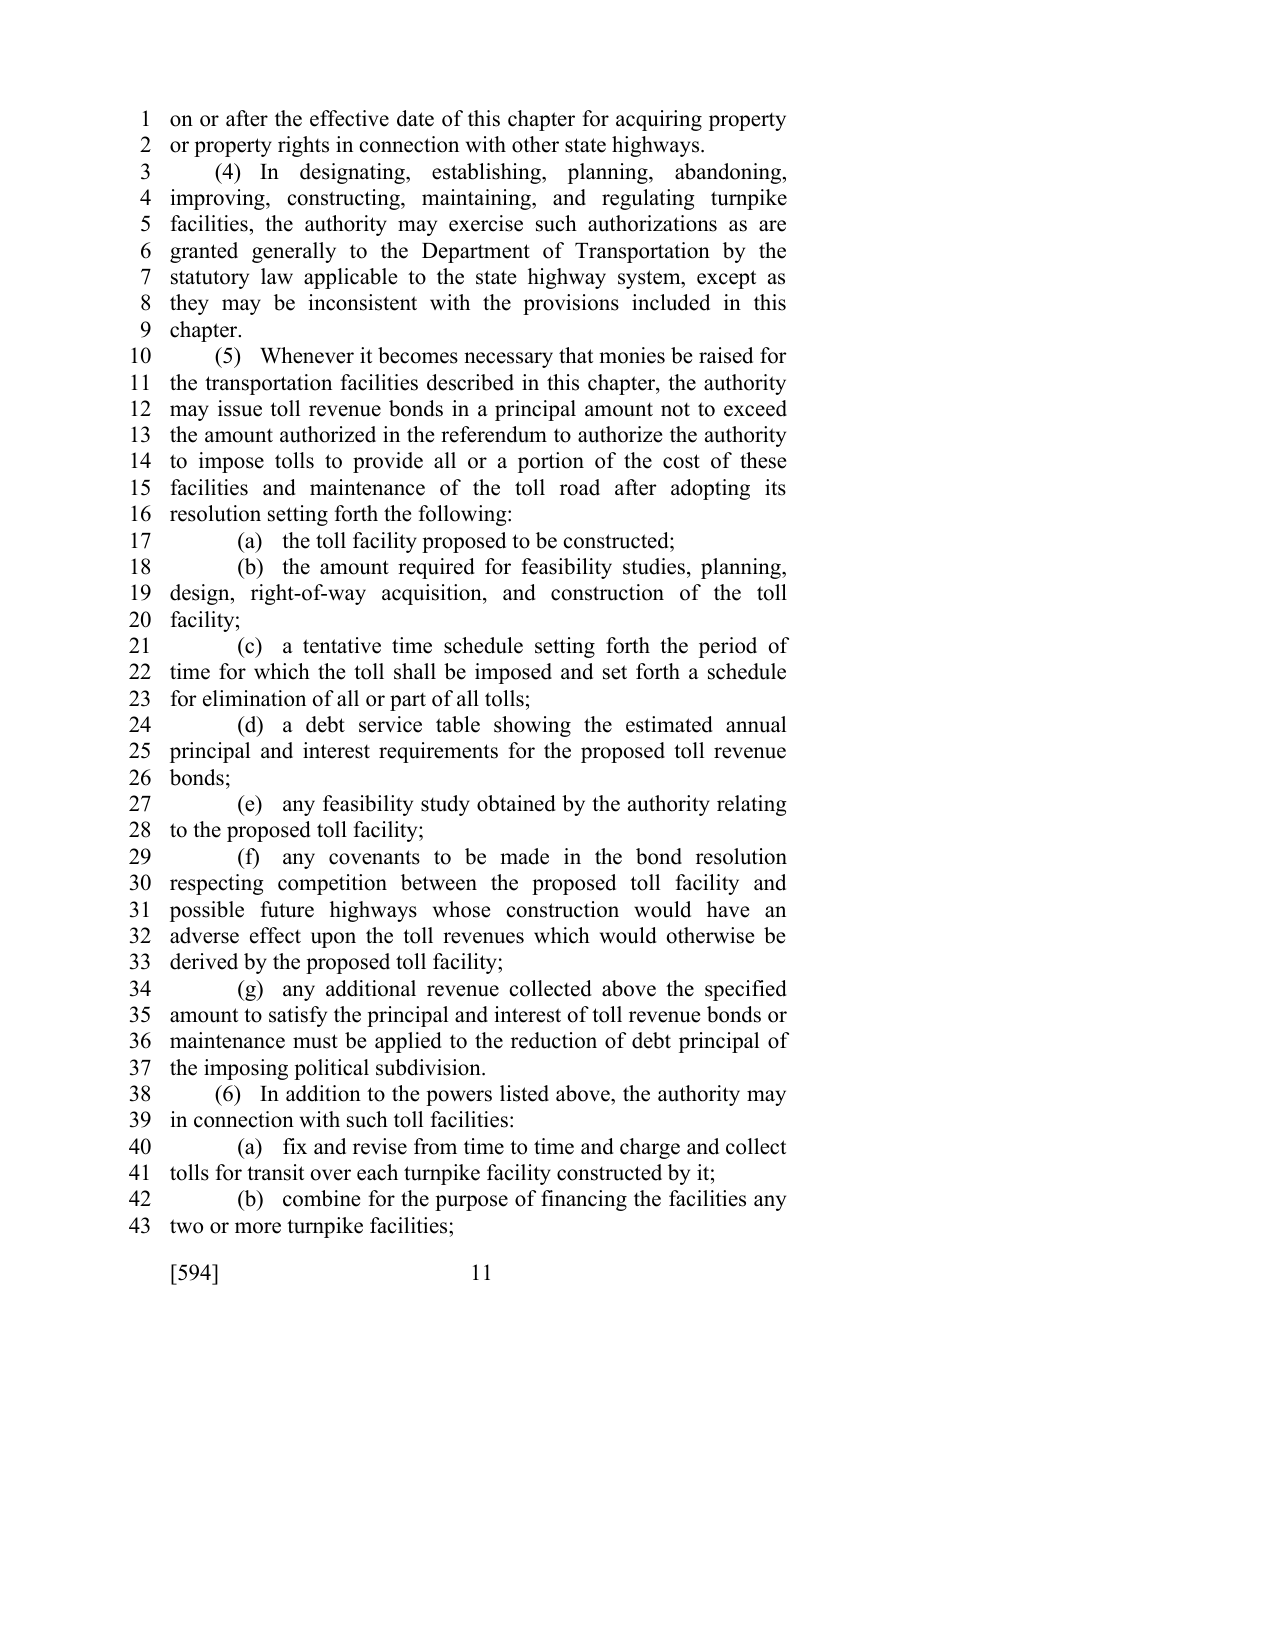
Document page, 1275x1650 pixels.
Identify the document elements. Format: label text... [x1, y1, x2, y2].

text (e) any feasibility study obtained by the authority relating to the proposed toll facility; [169, 790, 787, 843]
text (5) Whenever it becomes necessary that monies be raised for the transportation facilities described in this chapter, the authority may issue toll revenue bonds in a principal amount not to exceed the amount authorized in the referendum to authorize the authority to impose tolls to provide all or a portion of the cost of these facilities and maintenance of the toll road after adopting its resolution setting forth the following: [169, 342, 787, 527]
text (b) combine for the purpose of financing the facilities any two or more turnpike facilities; [169, 1186, 787, 1238]
text (a) fix and revise from time to time and charge and collect tolls for transit over each turnpike facility constructed by it; [169, 1133, 787, 1186]
text (a) the toll facility proposed to be constructed; [169, 527, 787, 553]
text (c) a tentative time schedule setting forth the period of time for which the toll shall be imposed and set forth a schedule for elimination of all or part of all tolls; [169, 632, 787, 711]
text (d) a debt service table showing the estimated annual principal and interest requirements for the proposed toll revenue bonds; [169, 711, 787, 790]
text (4) In designating, establishing, planning, abandoning, improving, constructing, maintaining, and regulating turnpike facilities, the authority may exercise such authorizations as are granted generally to the Department of Transportation by the statutory law applicable to the state highway system, except as they may be inconsistent with the provisions included in this chapter. [169, 158, 787, 342]
text (f) any covenants to be made in the bond resolution respecting competition between the proposed toll facility and possible future highways whose construction would have an adverse effect upon the toll revenues which would otherwise be derived by the proposed toll facility; [169, 843, 787, 975]
text (6) In addition to the powers listed above, the authority may in connection with such toll facilities: [169, 1080, 787, 1133]
text (b) the amount required for feasibility studies, planning, design, right-of-way acquisition, and construction of the toll facility; [169, 553, 787, 632]
text (g) any additional revenue collected above the specified amount to satisfy the principal and interest of toll revenue bonds or maintenance must be applied to the reduction of debt principal of the imposing political subdivision. [169, 975, 787, 1080]
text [169, 105, 787, 158]
